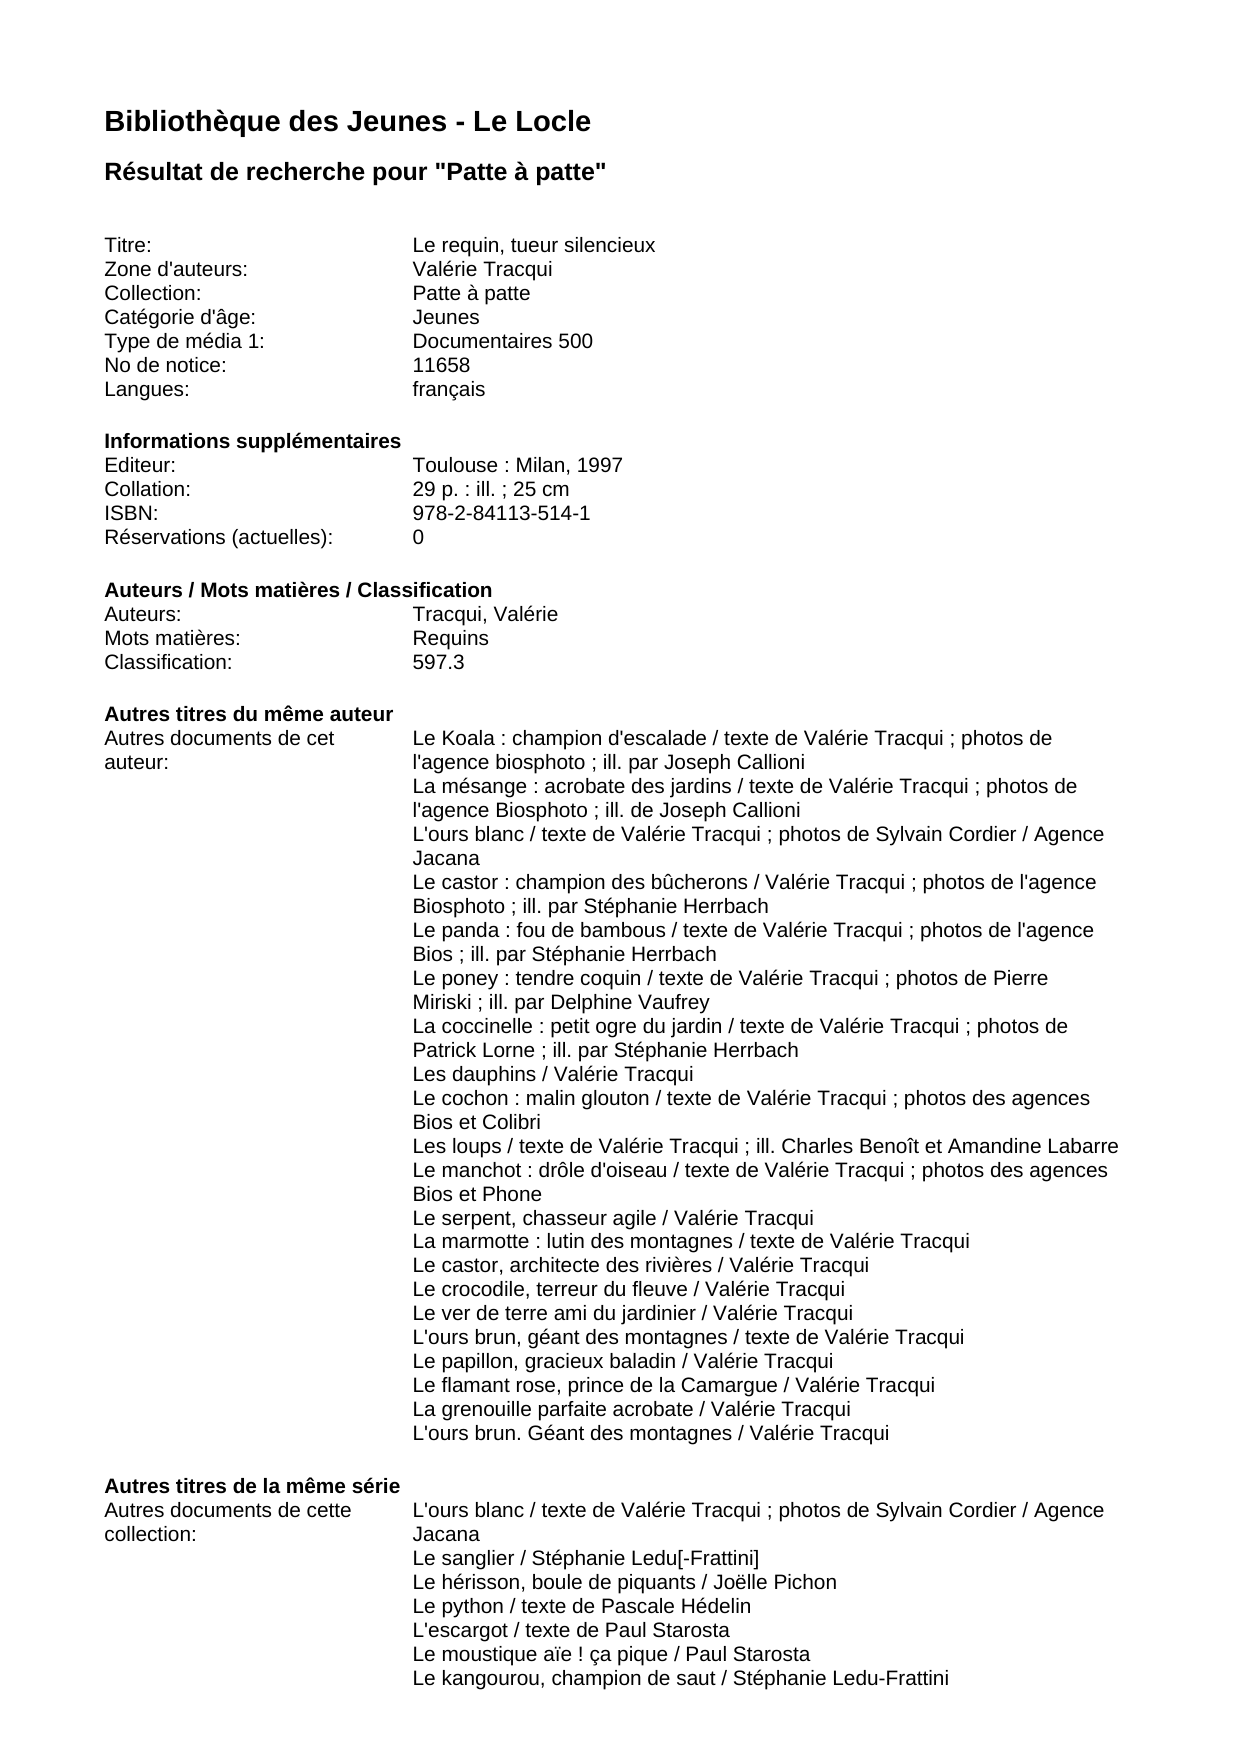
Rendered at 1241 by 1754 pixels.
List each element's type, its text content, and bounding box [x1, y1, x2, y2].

text Bibliothèque des Jeunes - Le Locle [104, 104, 1136, 138]
table_header Le requin, tueur silencieux [413, 233, 1133, 257]
text Résultat de recherche pour "Patte à patte" [104, 156, 1136, 185]
table_cell Patte à patte [413, 281, 1133, 304]
table_cell Auteurs: [104, 602, 412, 626]
table_cell Editeur: [104, 453, 412, 477]
table_header Auteurs / Mots matières / Classification [104, 578, 1133, 602]
table_header Autres titres de la même série [104, 1474, 1133, 1498]
table_cell Classification: [104, 650, 412, 673]
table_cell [413, 1498, 1133, 1689]
table_cell Catégorie d'âge: [104, 305, 412, 328]
table_cell Mots matières: [104, 626, 412, 649]
table_cell Autres documents de cet auteur: [104, 726, 412, 1445]
table_cell 978-2-84113-514-1 [413, 501, 1133, 525]
table_cell No de notice: [104, 353, 412, 376]
table_cell Zone d'auteurs: [104, 257, 412, 281]
table_cell Jeunes [413, 305, 1133, 328]
table_cell Collation: [104, 477, 412, 501]
table_cell 29 p. : ill. ; 25 cm [413, 477, 1133, 501]
table_header Titre: [104, 233, 412, 257]
table_cell Langues: [104, 376, 412, 400]
table_cell Réservations (actuelles): [104, 525, 412, 549]
table_cell Valérie Tracqui [413, 257, 1133, 281]
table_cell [104, 1498, 412, 1689]
table_cell Tracqui, Valérie [413, 602, 1133, 626]
table_cell Documentaires 500 [413, 329, 1133, 352]
table_cell Le Koala : champion d'escalade / texte de Valérie Tracqui ; photos de l'agence biosphoto ; ill. par Joseph Callioni La mésange : acrobate des jardins / texte de Valérie Tracqui ; photos de l'agence Biosphoto ; ill. de Joseph Callioni L'ours blanc / texte de Valérie Tracqui ; photos de Sylvain Cordier / Agence Jacana Le castor : champion des bûcherons / Valérie Tracqui ; photos de l'agence Biosphoto ; ill. par Stéphanie Herrbach Le panda : fou de bambous / texte de Valérie Tracqui ; photos de l'agence Bios ; ill. par Stéphanie Herrbach Le poney : tendre coquin / texte de Valérie Tracqui ; photos de Pierre Miriski ; ill. par Delphine Vaufrey La coccinelle : petit ogre du jardin / texte de Valérie Tracqui ; photos de Patrick Lorne ; ill. par Stéphanie Herrbach Les dauphins / Valérie Tracqui Le cochon : malin glouton / texte de Valérie Tracqui ; photos des agences Bios et Colibri Les loups / texte de Valérie Tracqui ; ill. Charles Benoît et Amandine Labarre Le manchot : drôle d'oiseau / texte de Valérie Tracqui ; photos des agences Bios et Phone Le serpent, chasseur agile / Valérie Tracqui La marmotte : lutin des montagnes / texte de Valérie Tracqui Le castor, architecte des rivières / Valérie Tracqui Le crocodile, terreur du fleuve / Valérie Tracqui Le ver de terre ami du jardinier / Valérie Tracqui L'ours brun, géant des montagnes / texte de Valérie Tracqui Le papillon, gracieux baladin / Valérie Tracqui Le flamant rose, prince de la Camargue / Valérie Tracqui La grenouille parfaite acrobate / Valérie Tracqui L'ours brun. Géant des montagnes / Valérie Tracqui [413, 726, 1133, 1445]
table_cell Collection: [104, 281, 412, 304]
table_cell ISBN: [104, 501, 412, 525]
table_header Informations supplémentaires [104, 429, 1133, 453]
table_cell Requins [413, 626, 1133, 649]
table_cell français [413, 376, 1133, 400]
table_cell Toulouse : Milan, 1997 [413, 453, 1133, 477]
table_cell 11658 [413, 353, 1133, 376]
table_cell Type de média 1: [104, 329, 412, 352]
table_cell 0 [413, 525, 1133, 549]
table_cell 597.3 [413, 650, 1133, 673]
table_header Autres titres du même auteur [104, 702, 1133, 726]
